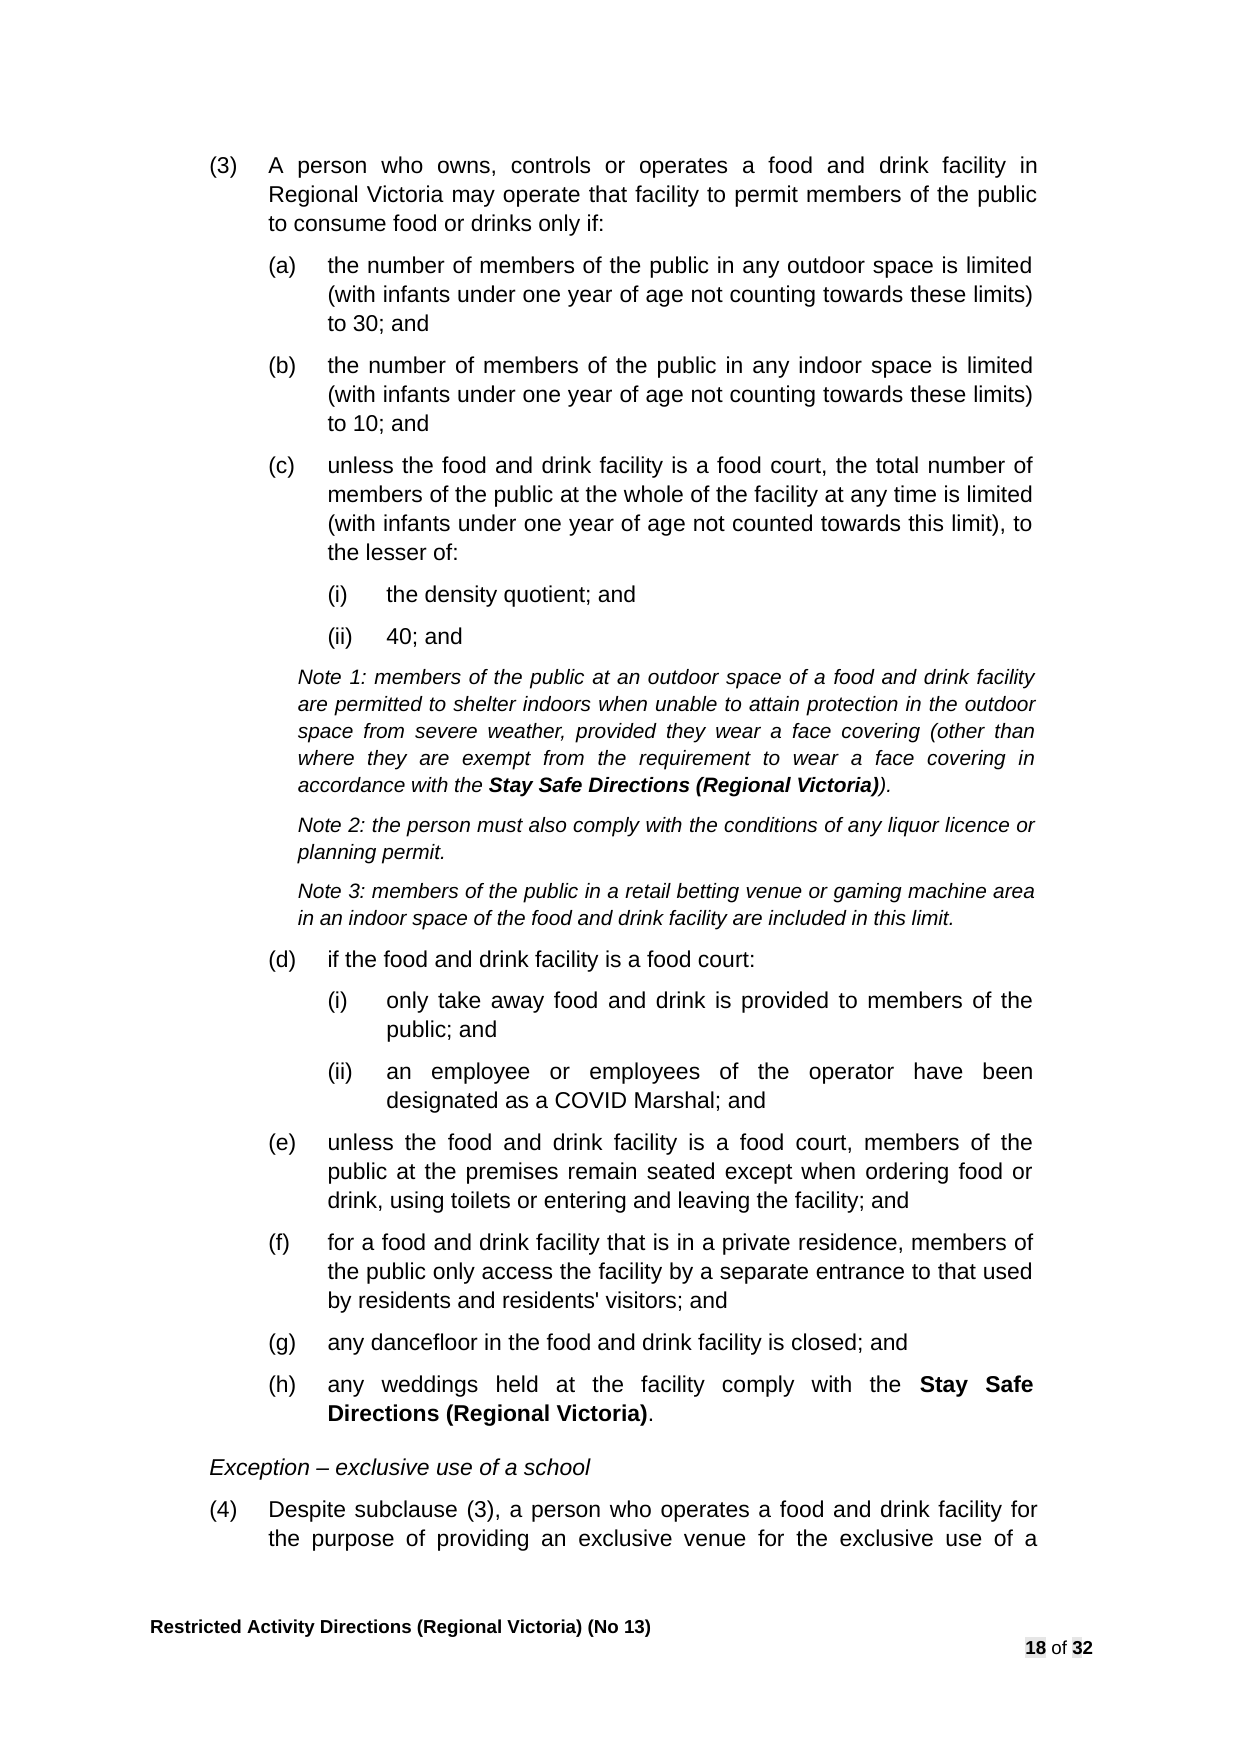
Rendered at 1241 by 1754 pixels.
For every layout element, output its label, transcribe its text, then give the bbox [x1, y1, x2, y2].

list unless the food and drink facility is a food court, members of the public at the premises remain seated except when ordering food or drink, using toilets or entering and leaving the facility; and [268, 1127, 1034, 1214]
text Note 1: members of the public at an outdoor space of a food and drink facility are permitted to shelter indoors when unable to attain protection in the outdoor space from severe weather, provided they wear a face covering (other than where they are exempt from the requirement to wear a face covering in accordance with the Stay Safe Directions (Regional Victoria)). [298, 662, 1038, 798]
list an employee or employees of the operator have been designated as a COVID Marshal; and [327, 1056, 1034, 1114]
text Note 3: members of the public in a retail betting venue or gaming machine area in an indoor space of the food and drink facility are included in this limit. [298, 877, 1038, 931]
list for a food and drink facility that is in a private residence, members of the public only access the facility by a separate entrance to that used by residents and residents' visitors; and [268, 1227, 1034, 1314]
list unless the food and drink facility is a food court, the total number of members of the public at the whole of the facility at any time is limited (with infants under one year of age not counted towards this limit), to the lesser of: [268, 450, 1034, 567]
text Note 2: the person must also comply with the conditions of any liquor licence or planning permit. [298, 810, 1038, 864]
list the density quotient; and [327, 579, 1034, 608]
list the number of members of the public in any outdoor space is limited (with infants under one year of age not counting towards these limits) to 30; and [268, 250, 1034, 337]
list A person who owns, controls or operates a food and drink facility in Regional Victoria may operate that facility to permit members of the public to consume food or drinks only if: [209, 150, 1038, 237]
list Exception – exclusive use of a school [209, 1452, 1038, 1481]
list any dancefloor in the food and drink facility is closed; and [268, 1327, 1034, 1356]
list the number of members of the public in any indoor space is limited (with infants under one year of age not counting towards these limits) to 10; and [268, 350, 1034, 437]
list 40; and [327, 621, 1034, 650]
list any weddings held at the facility comply with the Stay Safe Directions (Regional Victoria). [268, 1369, 1034, 1427]
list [209, 1494, 1038, 1552]
list only take away food and drink is provided to members of the public; and [327, 985, 1034, 1044]
list if the food and drink facility is a food court: [268, 944, 1034, 973]
